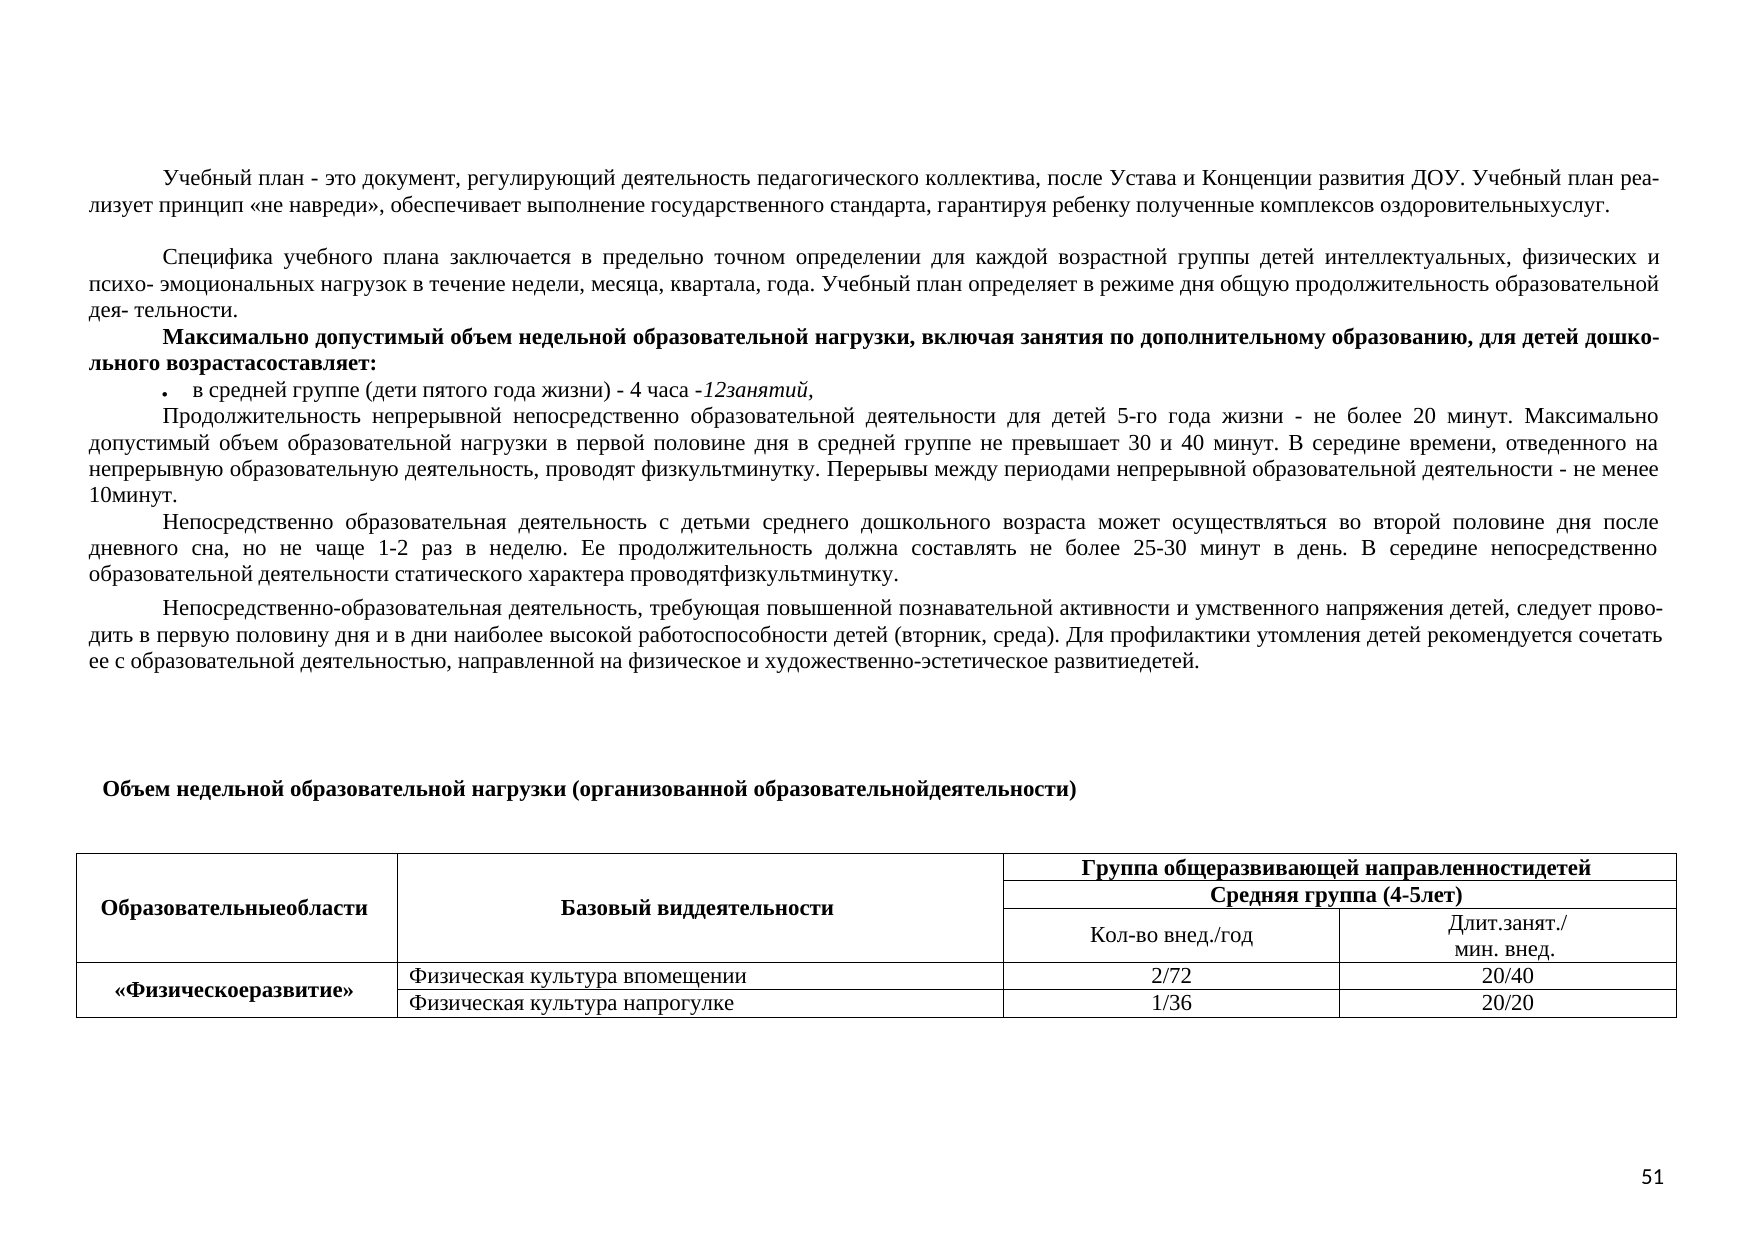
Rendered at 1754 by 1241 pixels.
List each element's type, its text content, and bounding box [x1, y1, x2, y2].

table_header Образовательныеобласти [77, 854, 397, 962]
list Объем недельной образовательной нагрузки (организованной образовательнойдеятельности) [64, 776, 1689, 802]
table_cell 20/20 [1340, 990, 1676, 1017]
table_header Группа общеразвивающей направленностидетей [1004, 854, 1676, 880]
table_cell Физическая культура впомещении [398, 963, 1003, 989]
table_cell 1/36 [1004, 990, 1339, 1017]
table_cell Физическая культура напрогулке [398, 990, 1003, 1017]
table_cell Средняя группа (4-5лет) [1004, 881, 1676, 908]
table_cell Длит.занят./ мин. внед. [1340, 909, 1676, 962]
text Специфика учебного плана заключается в предельно точном определении для каждой возрастной группы детей интеллектуальных, физических и психо- эмоциональных нагрузок в течение недели, месяца, квартала, года. Учебный план определяет в режиме дня общую продолжительность образовательной дея- тельности. [89, 243, 1662, 322]
text Продолжительность непрерывной непосредственно образовательной деятельности для детей 5-го года жизни - не более 20 минут. Максимально допустимый объем образовательной нагрузки в первой половине дня в средней группе не превышает 30 и 40 минут. В середине времени, отведенного на непрерывную образовательную деятельность, проводят физкультминутку. Перерывы между периодами непрерывной образовательной деятельности - не менее 10минут. [89, 402, 1662, 508]
table_cell Кол-во внед./год [1004, 909, 1339, 962]
text Непосредственно-образовательная деятельность, требующая повышенной познавательной активности и умственного напряжения детей, следует прово- дить в первую половину дня и в дни наиболее высокой работоспособности детей (вторник, среда). Для профилактики утомления детей рекомендуется сочетать ее с образовательной деятельностью, направленной на физическое и художественно-эстетическое развитиедетей. [89, 594, 1666, 673]
table_header Базовый виддеятельности [398, 854, 1003, 962]
table_cell 2/72 [1004, 963, 1339, 989]
text Учебный план - это документ, регулирующий деятельность педагогического коллектива, после Устава и Конценции развития ДОУ. Учебный план реа- лизует принцип «не навреди», обеспечивает выполнение государственного стандарта, гарантируя ребенку полученные комплексов оздоровительныхуслуг. [89, 164, 1662, 217]
table_cell 20/40 [1340, 963, 1676, 989]
list в средней группе (дети пятого года жизни) - 4 часа -12занятий, [162, 376, 1689, 402]
table_cell «Физическоеразвитие» [77, 963, 397, 1017]
text Максимально допустимый объем недельной образовательной нагрузки, включая занятия по дополнительному образованию, для детей дошко- льного возрастасоставляет: [89, 323, 1662, 376]
text Непосредственно образовательная деятельность с детьми среднего дошкольного возраста может осуществляться во второй половине дня после дневного сна, но не чаще 1-2 раз в неделю. Ее продолжительность должна составлять не более 25-30 минут в день. В середине непосредственно образовательной деятельности статического характера проводятфизкультминутку. [89, 508, 1662, 587]
